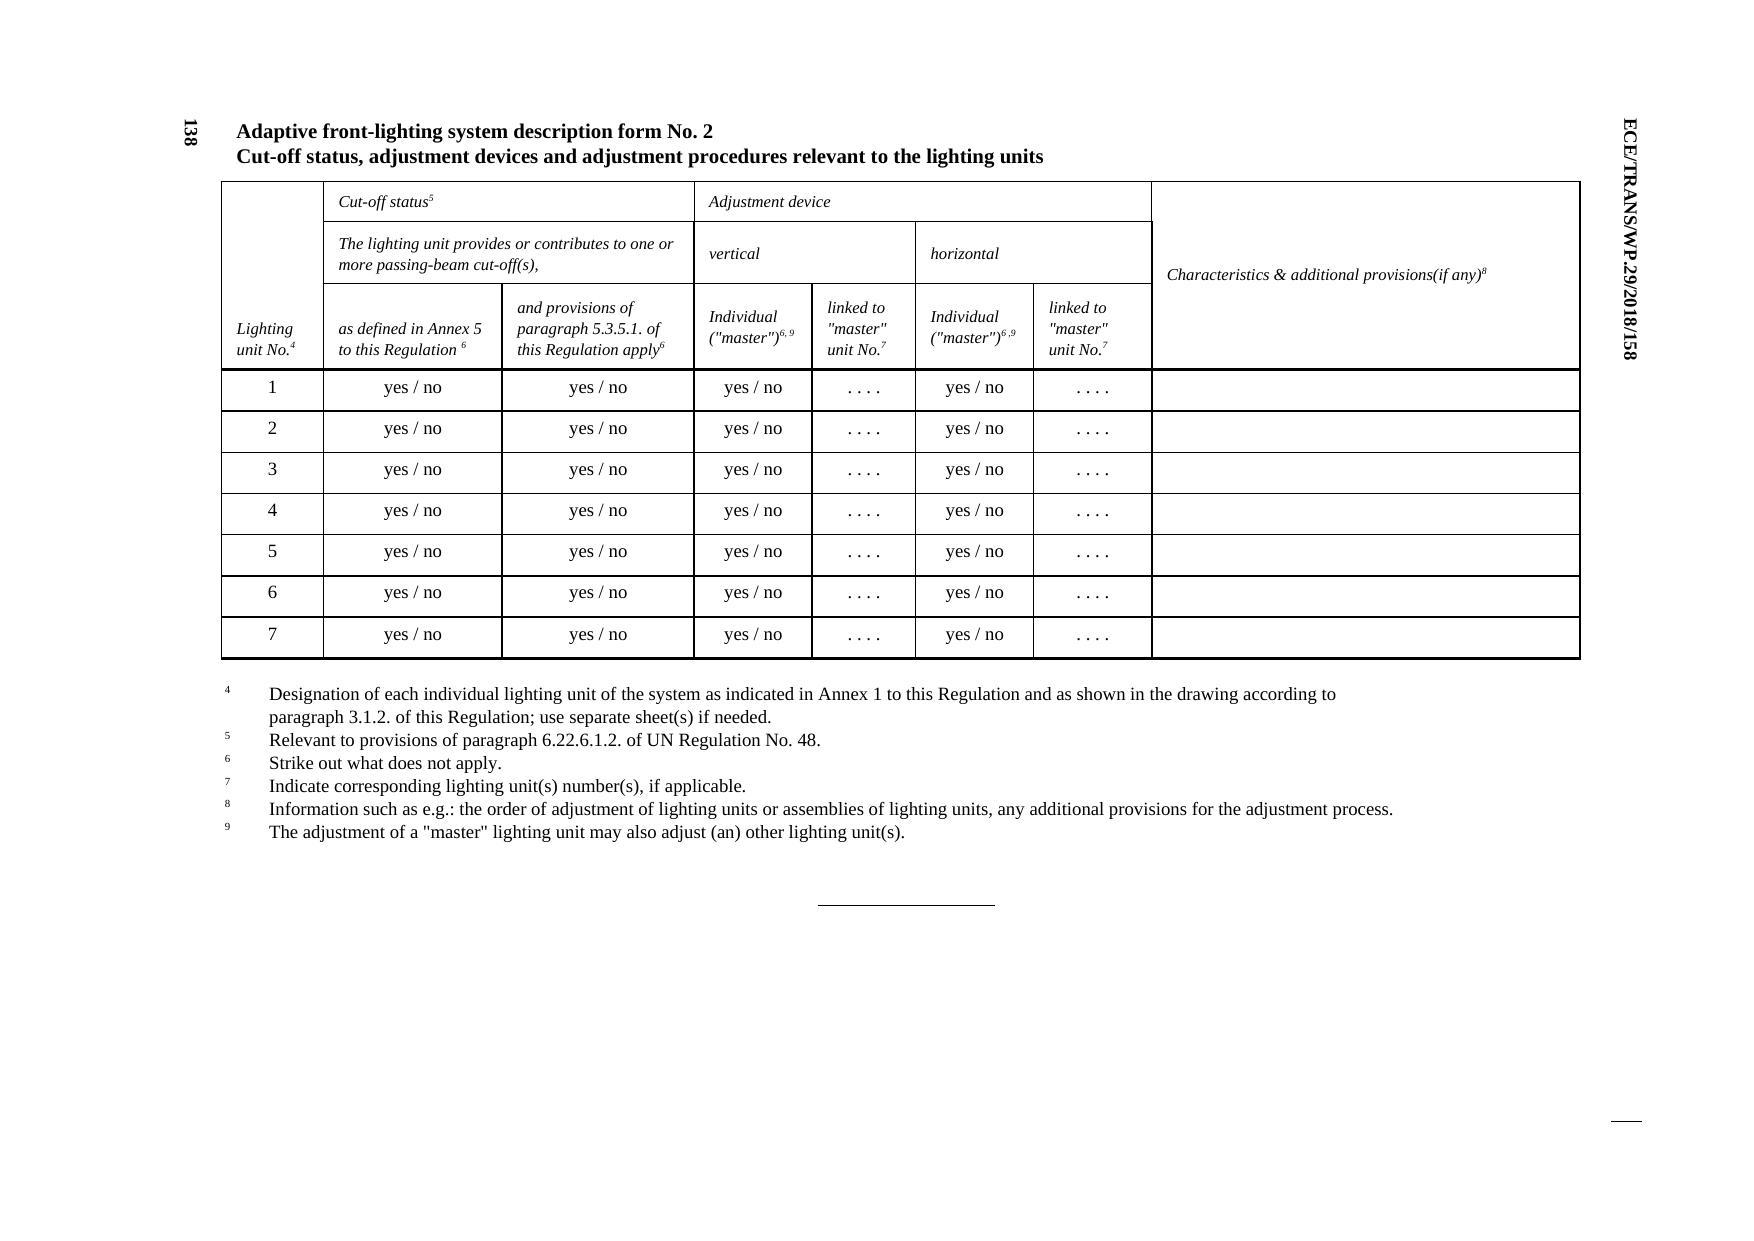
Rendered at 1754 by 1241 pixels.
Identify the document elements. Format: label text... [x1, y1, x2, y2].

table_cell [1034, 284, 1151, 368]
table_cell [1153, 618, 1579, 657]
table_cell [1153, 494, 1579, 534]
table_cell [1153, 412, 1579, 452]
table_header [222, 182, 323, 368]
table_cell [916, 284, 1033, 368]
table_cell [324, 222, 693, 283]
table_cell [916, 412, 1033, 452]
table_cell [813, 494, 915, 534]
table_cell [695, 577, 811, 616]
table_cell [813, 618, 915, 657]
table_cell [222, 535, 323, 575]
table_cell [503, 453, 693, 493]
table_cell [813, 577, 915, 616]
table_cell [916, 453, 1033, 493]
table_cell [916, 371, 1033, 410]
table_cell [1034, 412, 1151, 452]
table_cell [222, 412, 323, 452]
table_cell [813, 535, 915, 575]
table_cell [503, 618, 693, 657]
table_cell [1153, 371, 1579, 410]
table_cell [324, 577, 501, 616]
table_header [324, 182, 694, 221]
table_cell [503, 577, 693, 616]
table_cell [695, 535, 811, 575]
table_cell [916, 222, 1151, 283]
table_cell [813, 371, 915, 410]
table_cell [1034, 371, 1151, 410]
text Cut-off status, adjustment devices and adjustment procedures relevant to the lighting units [236, 143, 1577, 168]
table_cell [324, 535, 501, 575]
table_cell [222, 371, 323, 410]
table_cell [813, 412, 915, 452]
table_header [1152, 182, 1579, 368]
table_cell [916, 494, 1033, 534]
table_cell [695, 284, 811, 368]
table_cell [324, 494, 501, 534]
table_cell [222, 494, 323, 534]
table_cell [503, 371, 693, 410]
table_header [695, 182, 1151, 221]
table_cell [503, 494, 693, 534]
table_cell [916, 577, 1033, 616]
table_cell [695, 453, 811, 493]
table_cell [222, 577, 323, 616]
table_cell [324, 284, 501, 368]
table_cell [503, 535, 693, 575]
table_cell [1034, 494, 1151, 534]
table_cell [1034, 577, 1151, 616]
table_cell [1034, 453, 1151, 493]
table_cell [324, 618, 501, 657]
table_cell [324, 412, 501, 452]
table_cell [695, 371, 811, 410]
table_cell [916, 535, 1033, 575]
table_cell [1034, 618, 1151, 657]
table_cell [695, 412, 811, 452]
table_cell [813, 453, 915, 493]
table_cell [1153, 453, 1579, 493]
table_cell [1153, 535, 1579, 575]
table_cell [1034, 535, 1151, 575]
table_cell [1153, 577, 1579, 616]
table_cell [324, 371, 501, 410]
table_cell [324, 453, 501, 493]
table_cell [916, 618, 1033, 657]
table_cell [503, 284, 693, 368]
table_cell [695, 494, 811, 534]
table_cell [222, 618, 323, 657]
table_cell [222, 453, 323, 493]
text Adaptive front-lighting system description form No. 2 [236, 118, 1577, 143]
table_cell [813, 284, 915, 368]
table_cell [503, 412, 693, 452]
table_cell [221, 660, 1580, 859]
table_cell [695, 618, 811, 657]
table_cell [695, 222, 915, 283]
